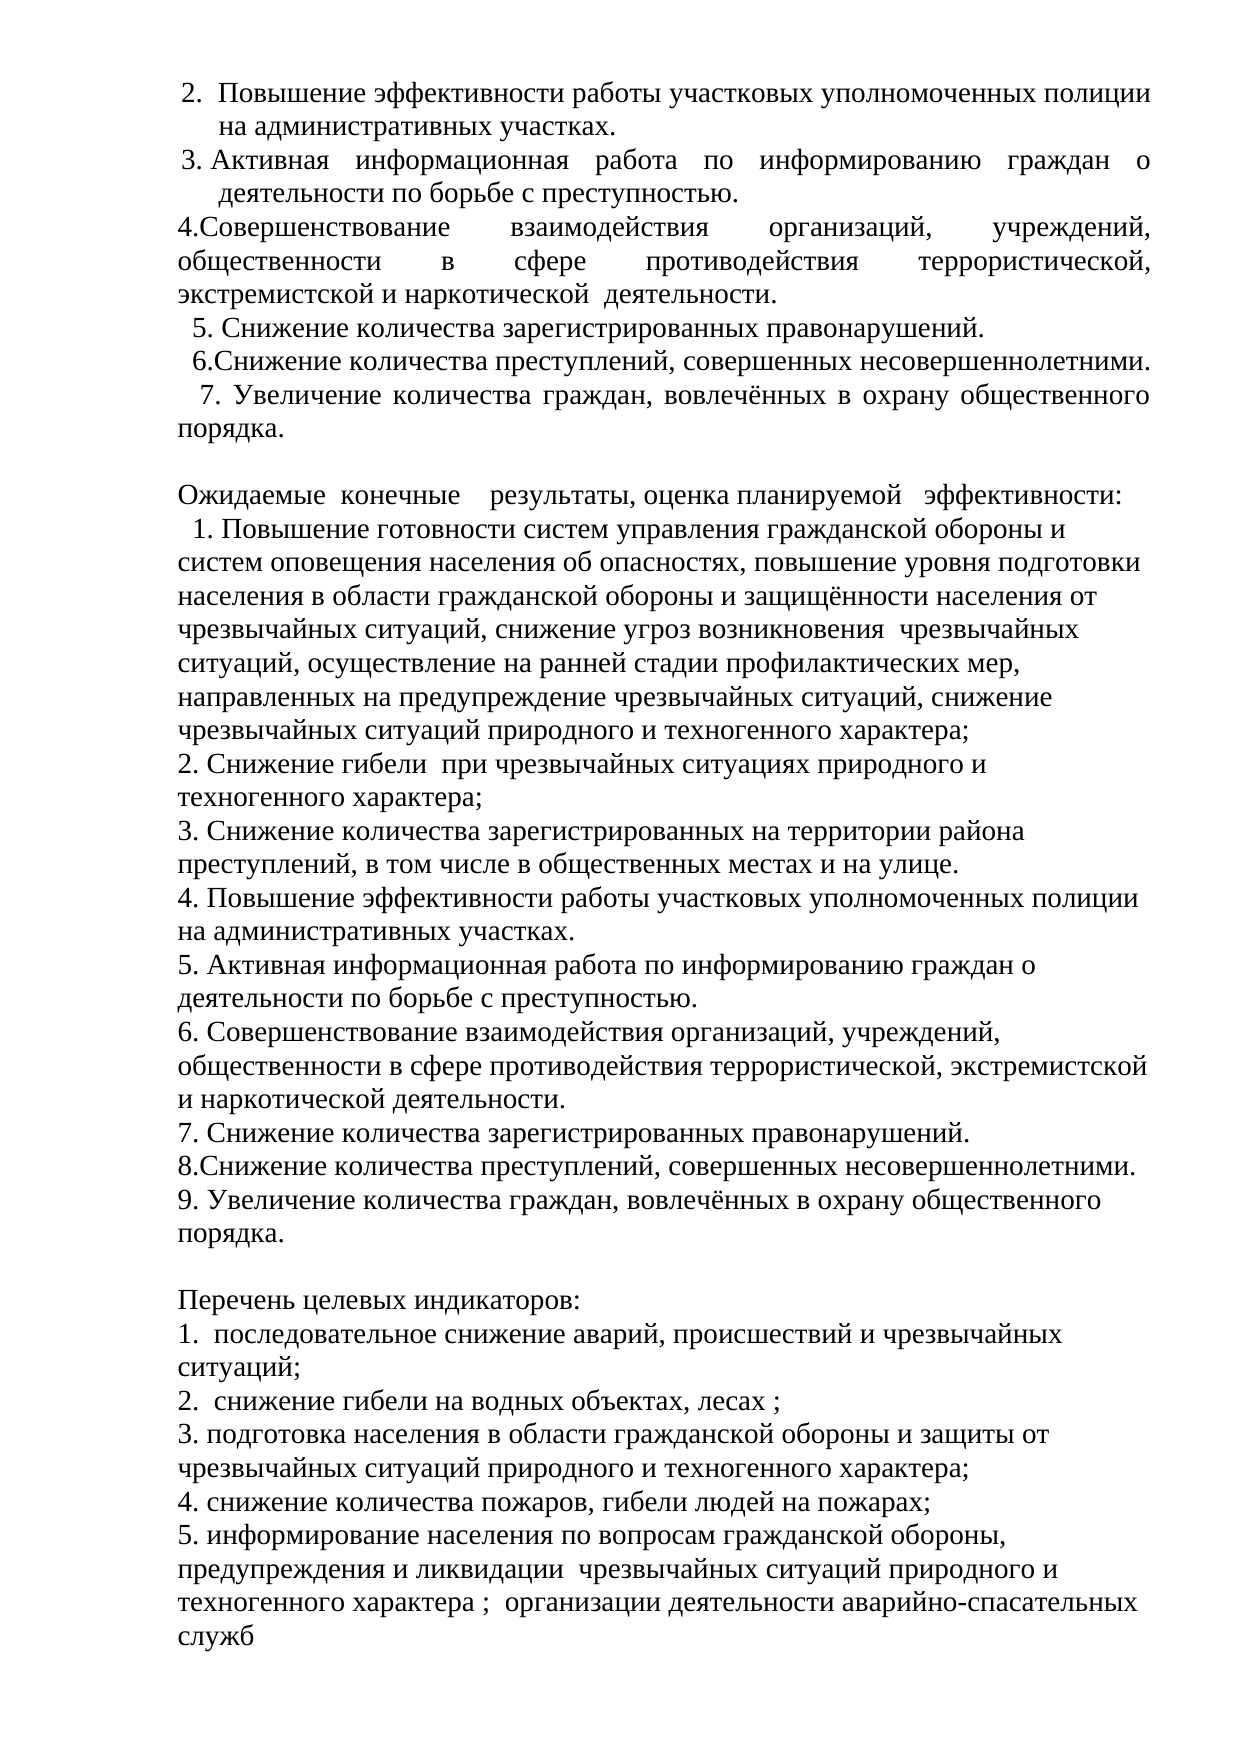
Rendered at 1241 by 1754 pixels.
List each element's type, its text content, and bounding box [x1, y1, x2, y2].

text Ожидаемые конечные результаты, оценка планируемой эффективности: [177, 477, 1152, 511]
text 7. Увеличение количества граждан, вовлечённых в охрану общественного порядка. [177, 377, 1152, 444]
text 2. снижение гибели на водных объектах, лесах ; [177, 1383, 1152, 1417]
text 1. Повышение готовности систем управления гражданской обороны и систем оповещения населения об опасностях, повышение уровня подготовки населения в области гражданской обороны и защищённости населения от чрезвычайных ситуаций, снижение угроз возникновения чрезвычайных ситуаций, осуществление на ранней стадии профилактических мер, направленных на предупреждение чрезвычайных ситуаций, снижение чрезвычайных ситуаций природного и техногенного характера; [177, 511, 1152, 746]
text 3. подготовка населения в области гражданской обороны и защиты от чрезвычайных ситуаций природного и техногенного характера; [177, 1417, 1152, 1484]
text 5. Активная информационная работа по информированию граждан о деятельности по борьбе с преступностью. [177, 947, 1152, 1014]
list Активная информационная работа по информированию граждан о деятельности по борьбе с преступностью. [181, 142, 1152, 209]
text 5. Снижение количества зарегистрированных правонарушений. [177, 310, 1152, 343]
text 4. Повышение эффективности работы участковых уполномоченных полиции на административных участках. [177, 880, 1152, 947]
text 8.Снижение количества преступлений, совершенных несовершеннолетними. [177, 1148, 1152, 1182]
list Повышение эффективности работы участковых уполномоченных полиции на административных участках. [181, 75, 1152, 142]
text 5. информирование населения по вопросам гражданской обороны, предупреждения и ликвидации чрезвычайных ситуаций природного и техногенного характера ; организации деятельности аварийно-спасательных служб [177, 1517, 1152, 1651]
text 1. последовательное снижение аварий, происшествий и чрезвычайных ситуаций; [177, 1316, 1152, 1383]
text 4. снижение количества пожаров, гибели людей на пожарах; [177, 1484, 1152, 1517]
text 7. Снижение количества зарегистрированных правонарушений. [177, 1115, 1152, 1148]
text Перечень целевых индикаторов: [177, 1282, 1152, 1316]
text 6. Совершенствование взаимодействия организаций, учреждений, общественности в сфере противодействия террористической, экстремистской и наркотической деятельности. [177, 1014, 1152, 1115]
text 9. Увеличение количества граждан, вовлечённых в охрану общественного порядка. [177, 1182, 1152, 1249]
text 3. Снижение количества зарегистрированных на территории района преступлений, в том числе в общественных местах и на улице. [177, 813, 1152, 880]
text 4.Совершенствование взаимодействия организаций, учреждений, общественности в сфере противодействия террористической, экстремистской и наркотической деятельности. [177, 209, 1152, 310]
text 2. Снижение гибели при чрезвычайных ситуациях природного и техногенного характера; [177, 746, 1152, 813]
text 6.Снижение количества преступлений, совершенных несовершеннолетними. [177, 343, 1152, 377]
